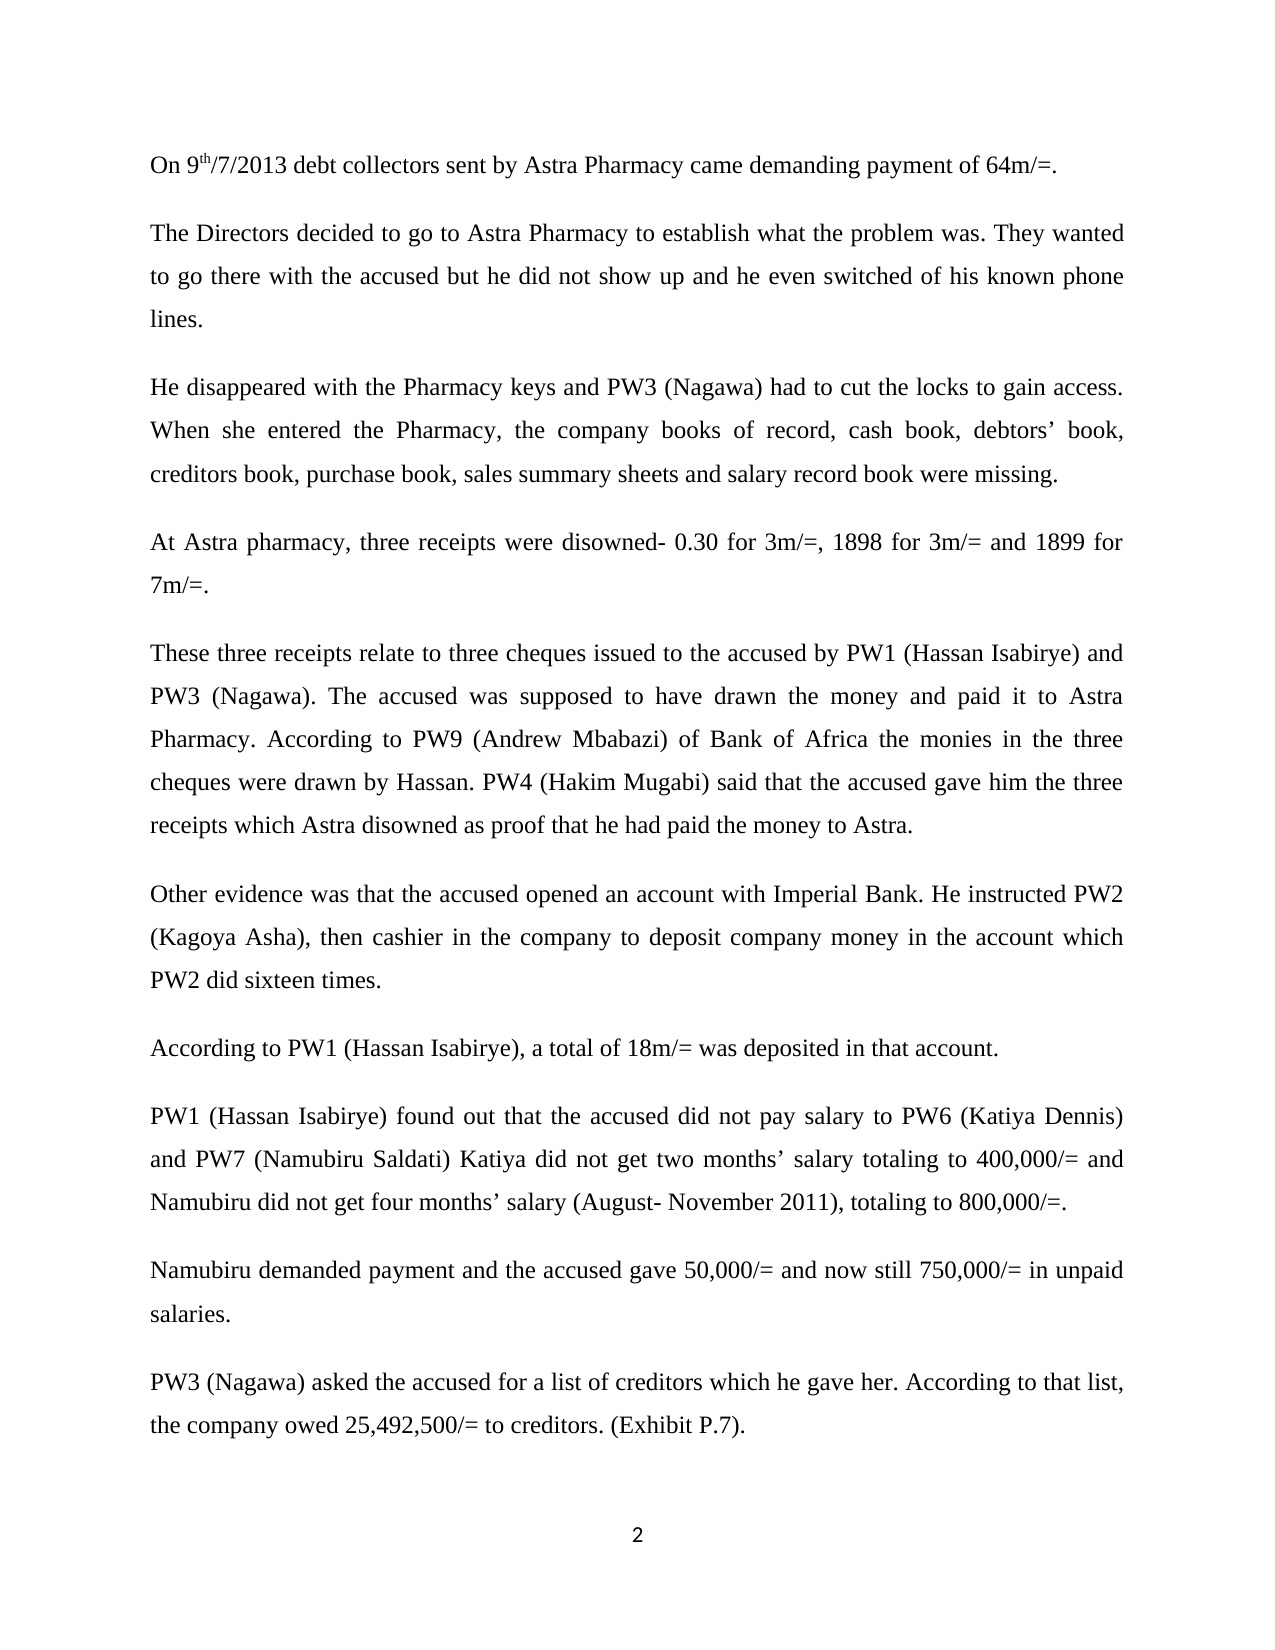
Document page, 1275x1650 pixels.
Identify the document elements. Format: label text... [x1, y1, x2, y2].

text These three receipts relate to three cheques issued to the accused by PW1 (Hassan Isabirye) and PW3 (Nagawa). The accused was supposed to have drawn the money and paid it to Astra Pharmacy. According to PW9 (Andrew Mbabazi) of Bank of Africa the monies in the three cheques were drawn by Hassan. PW4 (Hakim Mugabi) said that the accused gave him the three receipts which Astra disowned as proof that he had paid the money to Astra. [150, 638, 1125, 839]
text On 9th/7/2013 debt collectors sent by Astra Pharmacy came demanding payment of 64m/=. [150, 150, 1125, 179]
text The Directors decided to go to Astra Pharmacy to establish what the problem was. They wanted to go there with the accused but he did not show up and he even switched of his known phone lines. [150, 218, 1125, 333]
text At Astra pharmacy, three receipts were disowned- 0.30 for 3m/=, 1898 for 3m/= and 1899 for 7m/=. [150, 527, 1125, 599]
text PW1 (Hassan Isabirye) found out that the accused did not pay salary to PW6 (Katiya Dennis) and PW7 (Namubiru Saldati) Katiya did not get two months’ salary totaling to 400,000/= and Namubiru did not get four months’ salary (August- November 2011), totaling to 800,000/=. [150, 1101, 1125, 1216]
text PW3 (Nagawa) asked the accused for a list of creditors which he gave her. According to that list, the company owed 25,492,500/= to creditors. (Exhibit P.7). [150, 1367, 1125, 1439]
text According to PW1 (Hassan Isabirye), a total of 18m/= was deposited in that account. [150, 1033, 1125, 1062]
text He disappeared with the Pharmacy keys and PW3 (Nagawa) had to cut the locks to gain access. When she entered the Pharmacy, the company books of record, cash book, debtors’ book, creditors book, purchase book, sales summary sheets and salary record book were missing. [150, 372, 1125, 487]
text Other evidence was that the accused opened an account with Imperial Bank. He instructed PW2 (Kagoya Asha), then cashier in the company to deposit company money in the account which PW2 did sixteen times. [150, 879, 1125, 994]
text Namubiru demanded payment and the accused gave 50,000/= and now still 750,000/= in unpaid salaries. [150, 1256, 1125, 1327]
